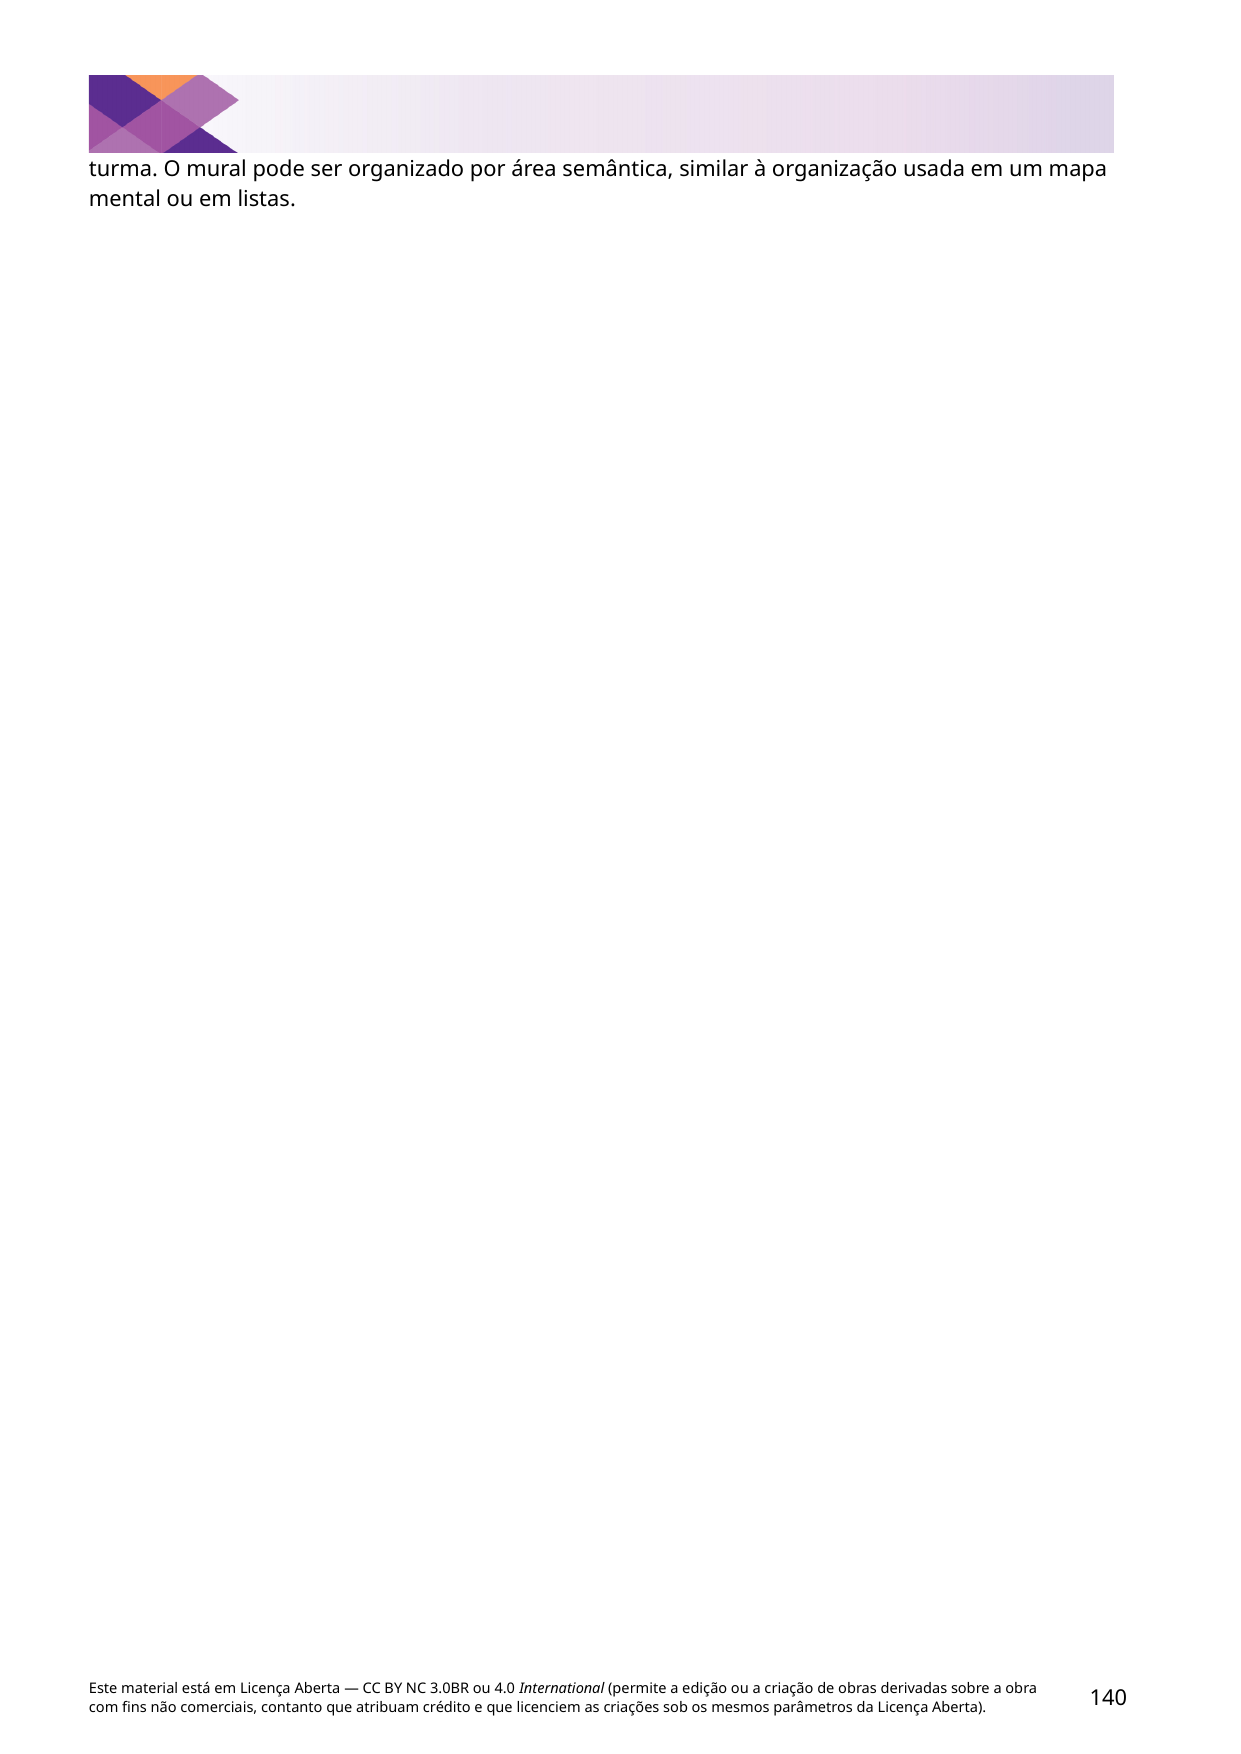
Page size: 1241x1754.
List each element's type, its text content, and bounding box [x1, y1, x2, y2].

picture [88, 75, 1114, 153]
